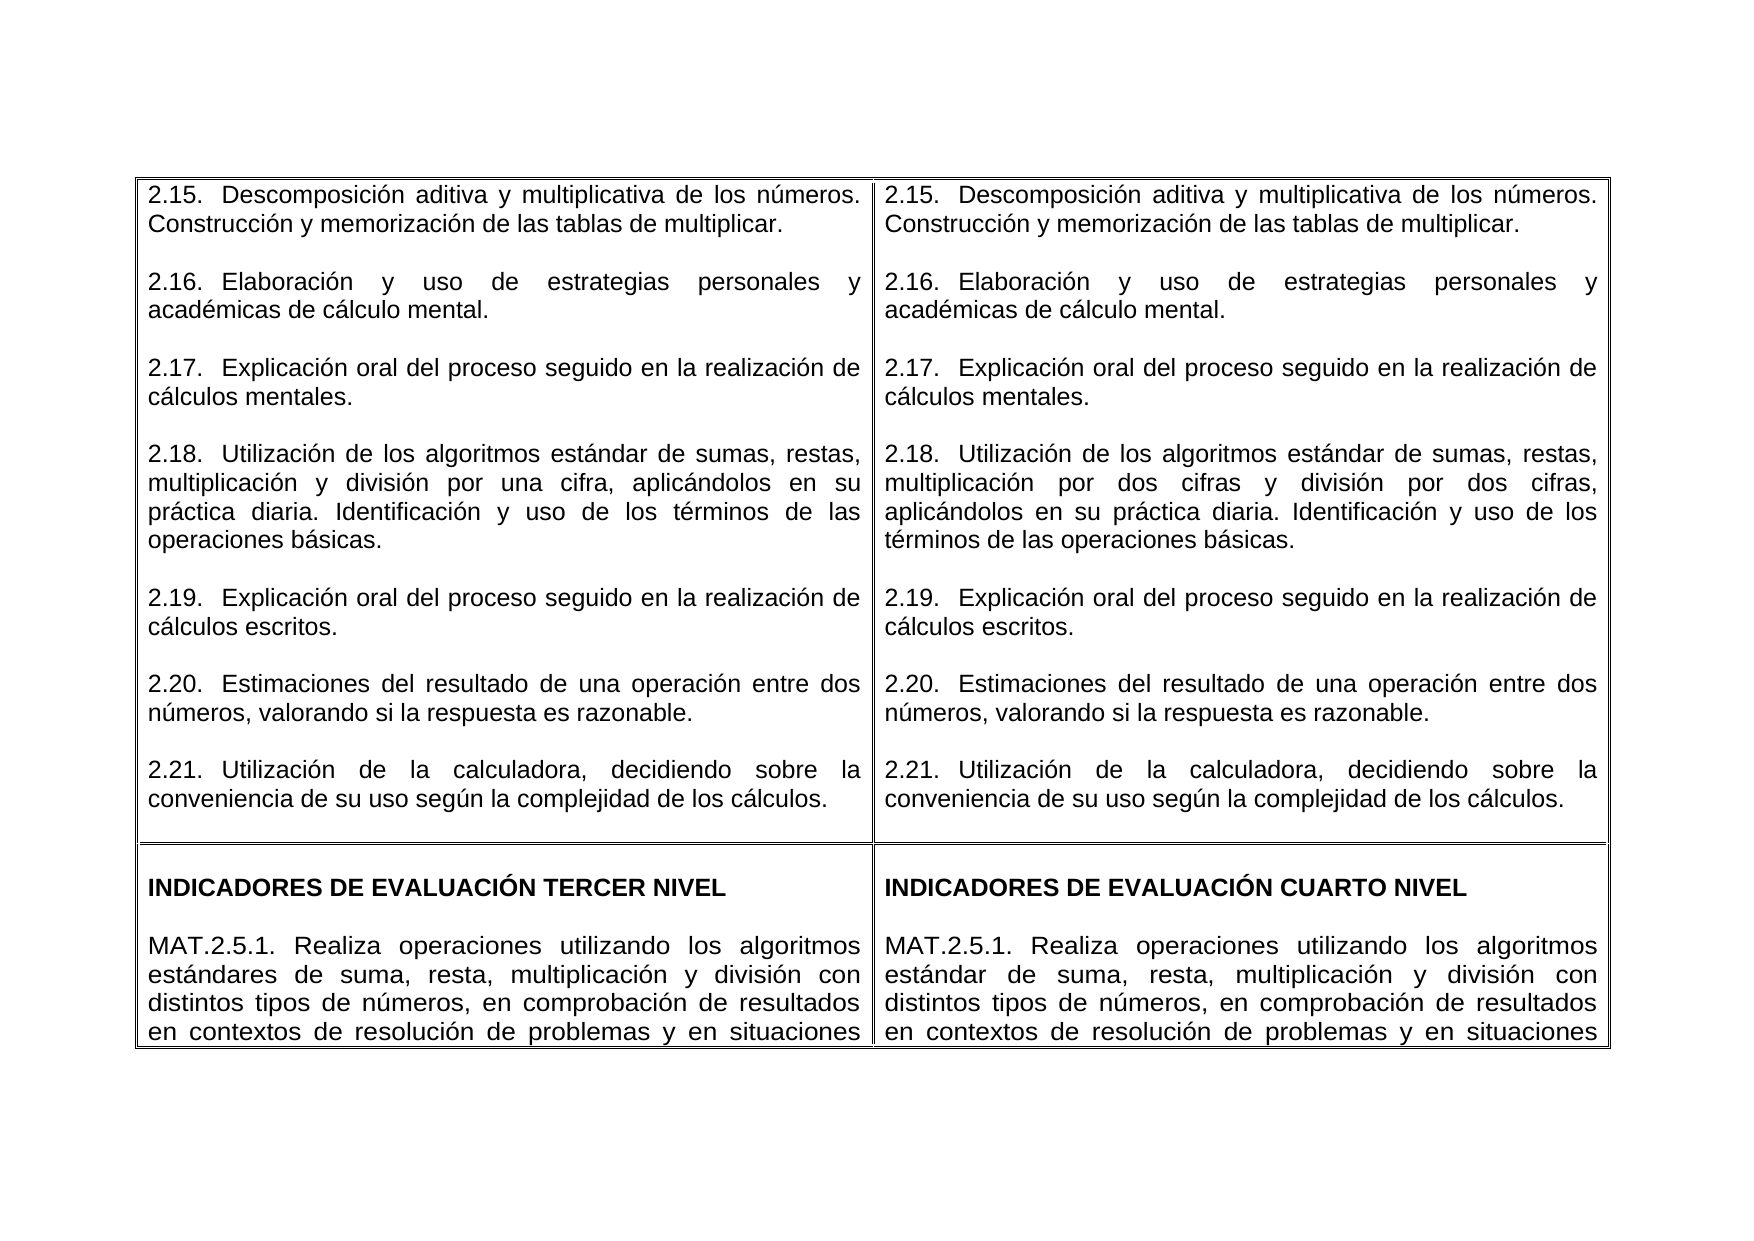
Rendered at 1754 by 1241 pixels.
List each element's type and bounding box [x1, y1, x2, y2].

table_cell [138, 842, 873, 1046]
table_cell [138, 180, 873, 842]
table_cell [873, 842, 1608, 1046]
table_cell [873, 180, 1608, 842]
